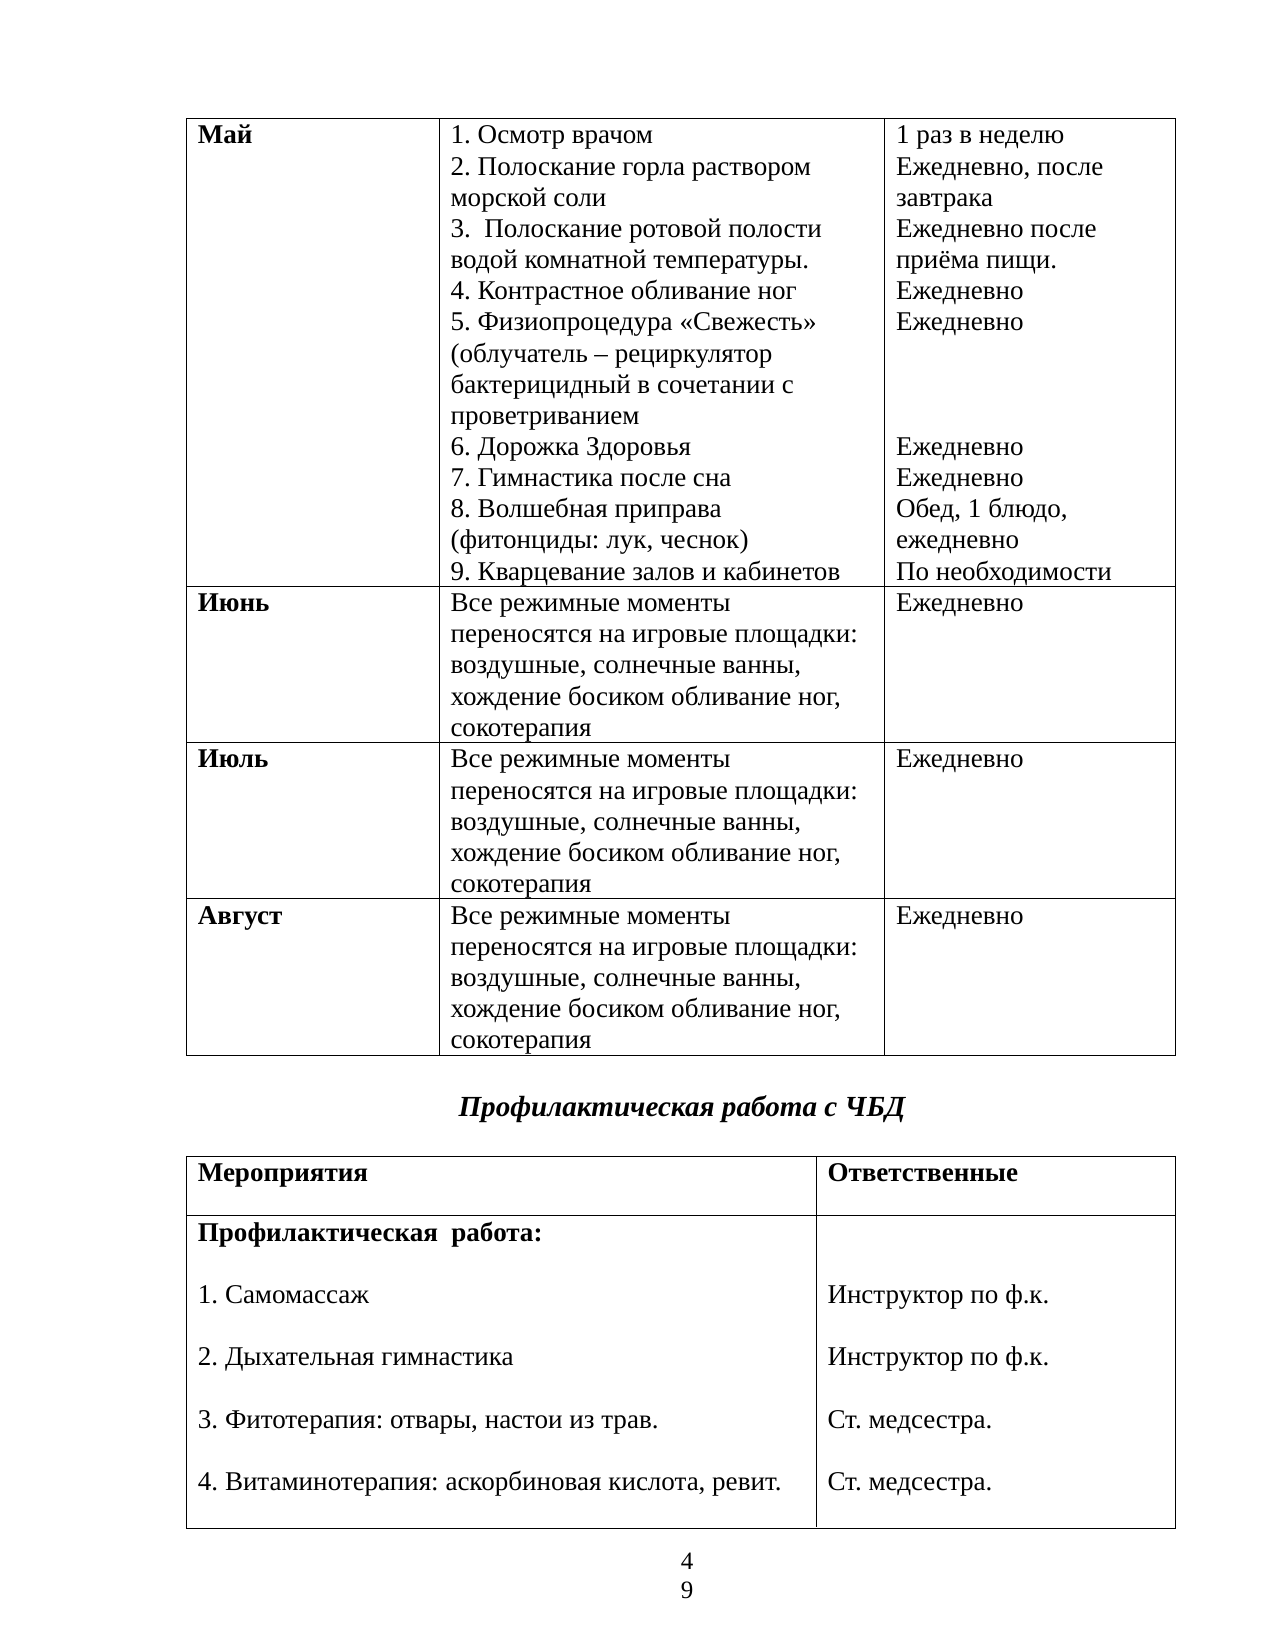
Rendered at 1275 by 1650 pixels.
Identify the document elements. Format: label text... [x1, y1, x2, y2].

table_cell Все режимные моменты переносятся на игровые площадки: воздушные, солнечные ванны, хождение босиком обливание ног, сокотерапия [440, 743, 884, 898]
table_cell Май [187, 119, 439, 586]
table_header Ответственные [817, 1157, 1175, 1215]
text Профилактическая работа с ЧБД [177, 1089, 1186, 1122]
table_cell Ежедневно [885, 743, 1175, 898]
table_cell Все режимные моменты переносятся на игровые площадки: воздушные, солнечные ванны, хождение босиком обливание ног, сокотерапия [440, 587, 884, 742]
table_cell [187, 1216, 816, 1527]
table_cell Август [187, 899, 439, 1054]
table_cell Все режимные моменты переносятся на игровые площадки: воздушные, солнечные ванны, хождение босиком обливание ног, сокотерапия [440, 899, 884, 1054]
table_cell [817, 1216, 1175, 1527]
table_cell Ежедневно [885, 899, 1175, 1054]
table_cell Июль [187, 743, 439, 898]
table_header Мероприятия [187, 1157, 816, 1215]
table_cell 1. Осмотр врачом 2. Полоскание горла раствором морской соли 3. Полоскание ротовой полости водой комнатной температуры. 4. Контрастное обливание ног 5. Физиопроцедура «Свежесть» (облучатель – рециркулятор бактерицидный в сочетании с проветриванием 6. Дорожка Здоровья 7. Гимнастика после сна 8. Волшебная приправа (фитонциды: лук, чеснок) 9. Кварцевание залов и кабинетов [440, 119, 884, 586]
table_cell Июнь [187, 587, 439, 742]
table_cell Ежедневно [885, 587, 1175, 742]
table_cell 1 раз в неделю Ежедневно, после завтрака Ежедневно после приёма пищи. Ежедневно Ежедневно Ежедневно Ежедневно Обед, 1 блюдо, ежедневно По необходимости [885, 119, 1175, 586]
